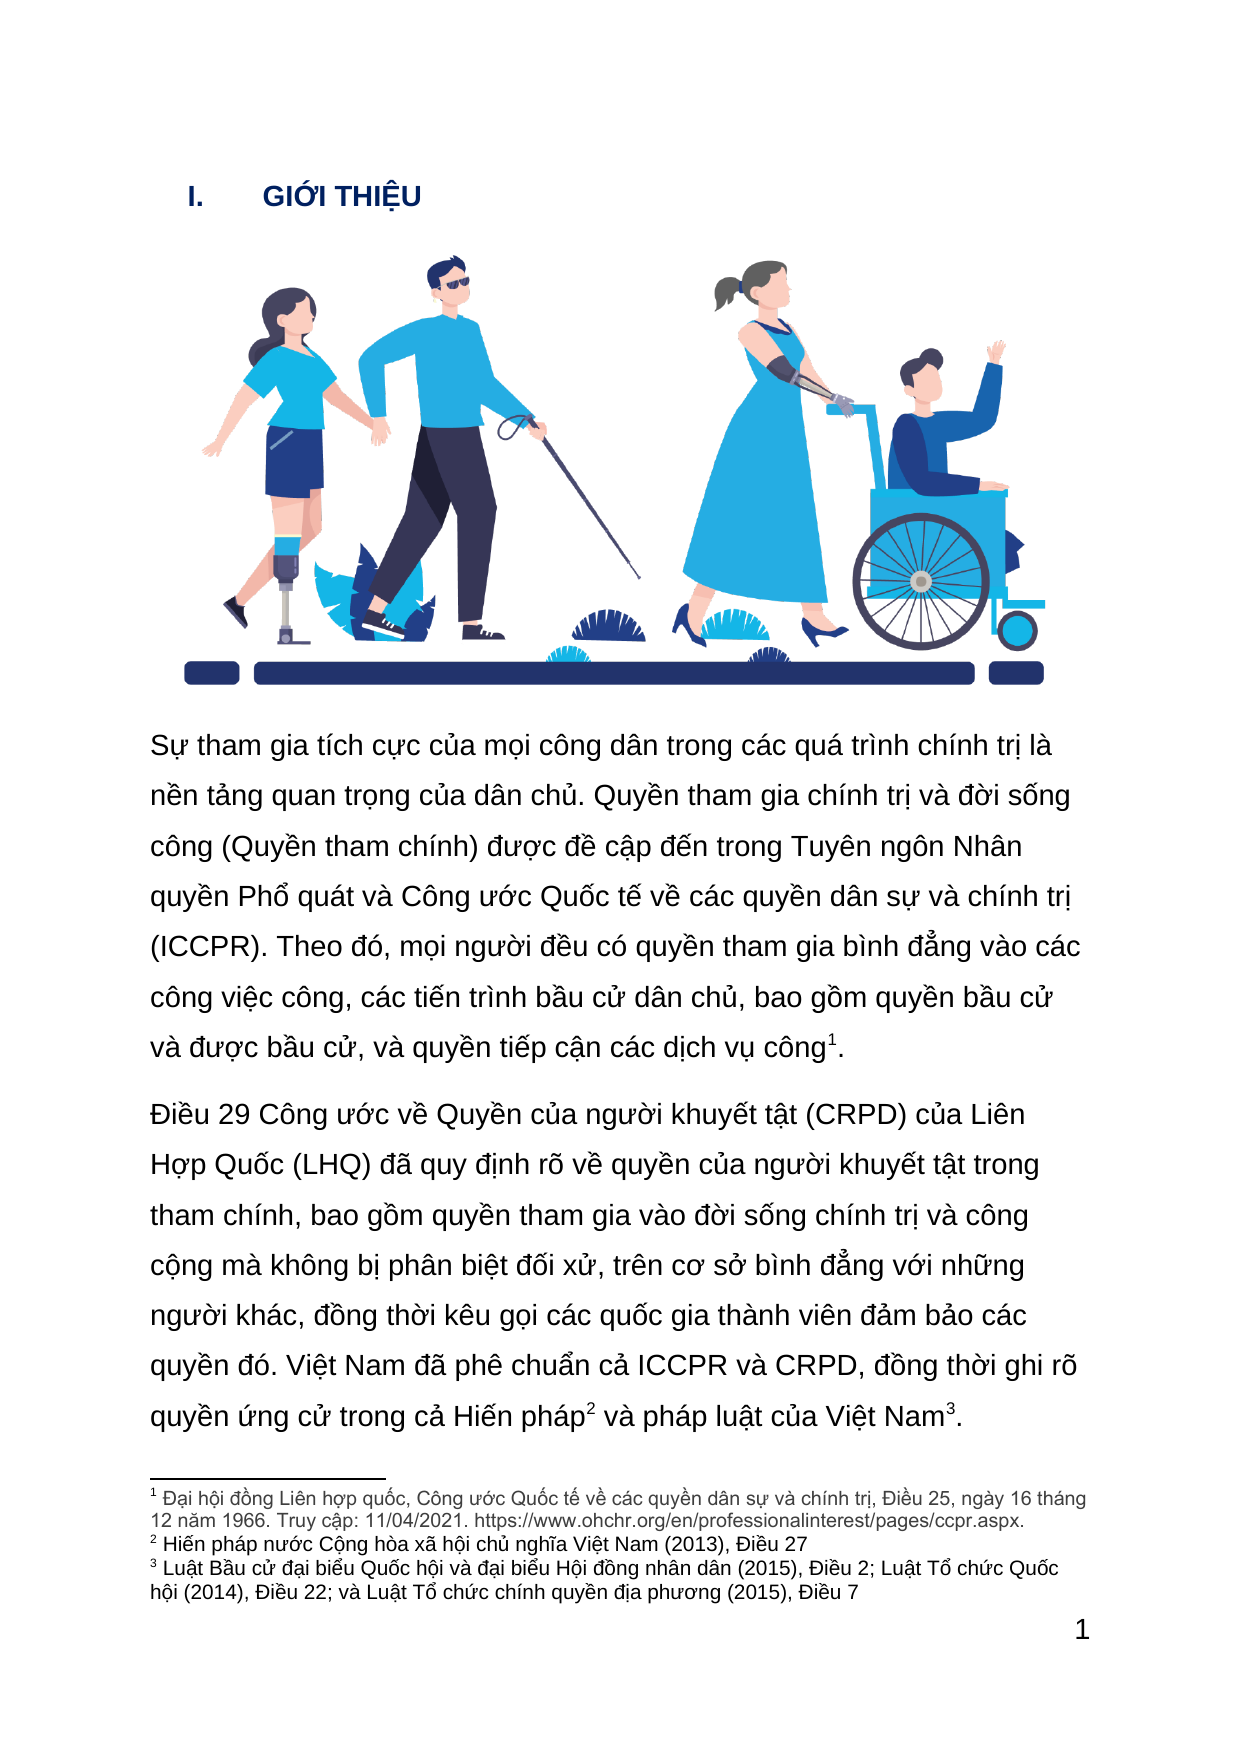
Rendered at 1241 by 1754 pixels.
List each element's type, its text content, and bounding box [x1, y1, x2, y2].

subtitle GIỚI THIỆU [187, 179, 1090, 213]
text Sự tham gia tích cực của mọi công dân trong các quá trình chính trị là nền tảng quan trọng của dân chủ. Quyền tham gia chính trị và đời sống công (Quyền tham chính) được đề cập đến trong Tuyên ngôn Nhân quyền Phổ quát và Công ước Quốc tế về các quyền dân sự và chính trị (ICCPR). Theo đó, mọi người đều có quyền tham gia bình đẳng vào các công việc công, các tiến trình bầu cử dân chủ, bao gồm quyền bầu cử và được bầu cử, và quyền tiếp cận các dịch vụ công. [150, 728, 1090, 1063]
text Điều 29 Công ước về Quyền của người khuyết tật (CRPD) của Liên Hợp Quốc (LHQ) đã quy định rõ về quyền của người khuyết tật trong tham chính, bao gồm quyền tham gia vào đời sống chính trị và công cộng mà không bị phân biệt đối xử, trên cơ sở bình đẳng với những người khác, đồng thời kêu gọi các quốc gia thành viên đảm bảo các quyền đó. Việt Nam đã phê chuẩn cả ICCPR và CRPD, đồng thời ghi rõ quyền ứng cử trong cả Hiến pháp và pháp luật của Việt Nam. [150, 1097, 1090, 1432]
picture [179, 241, 1061, 695]
